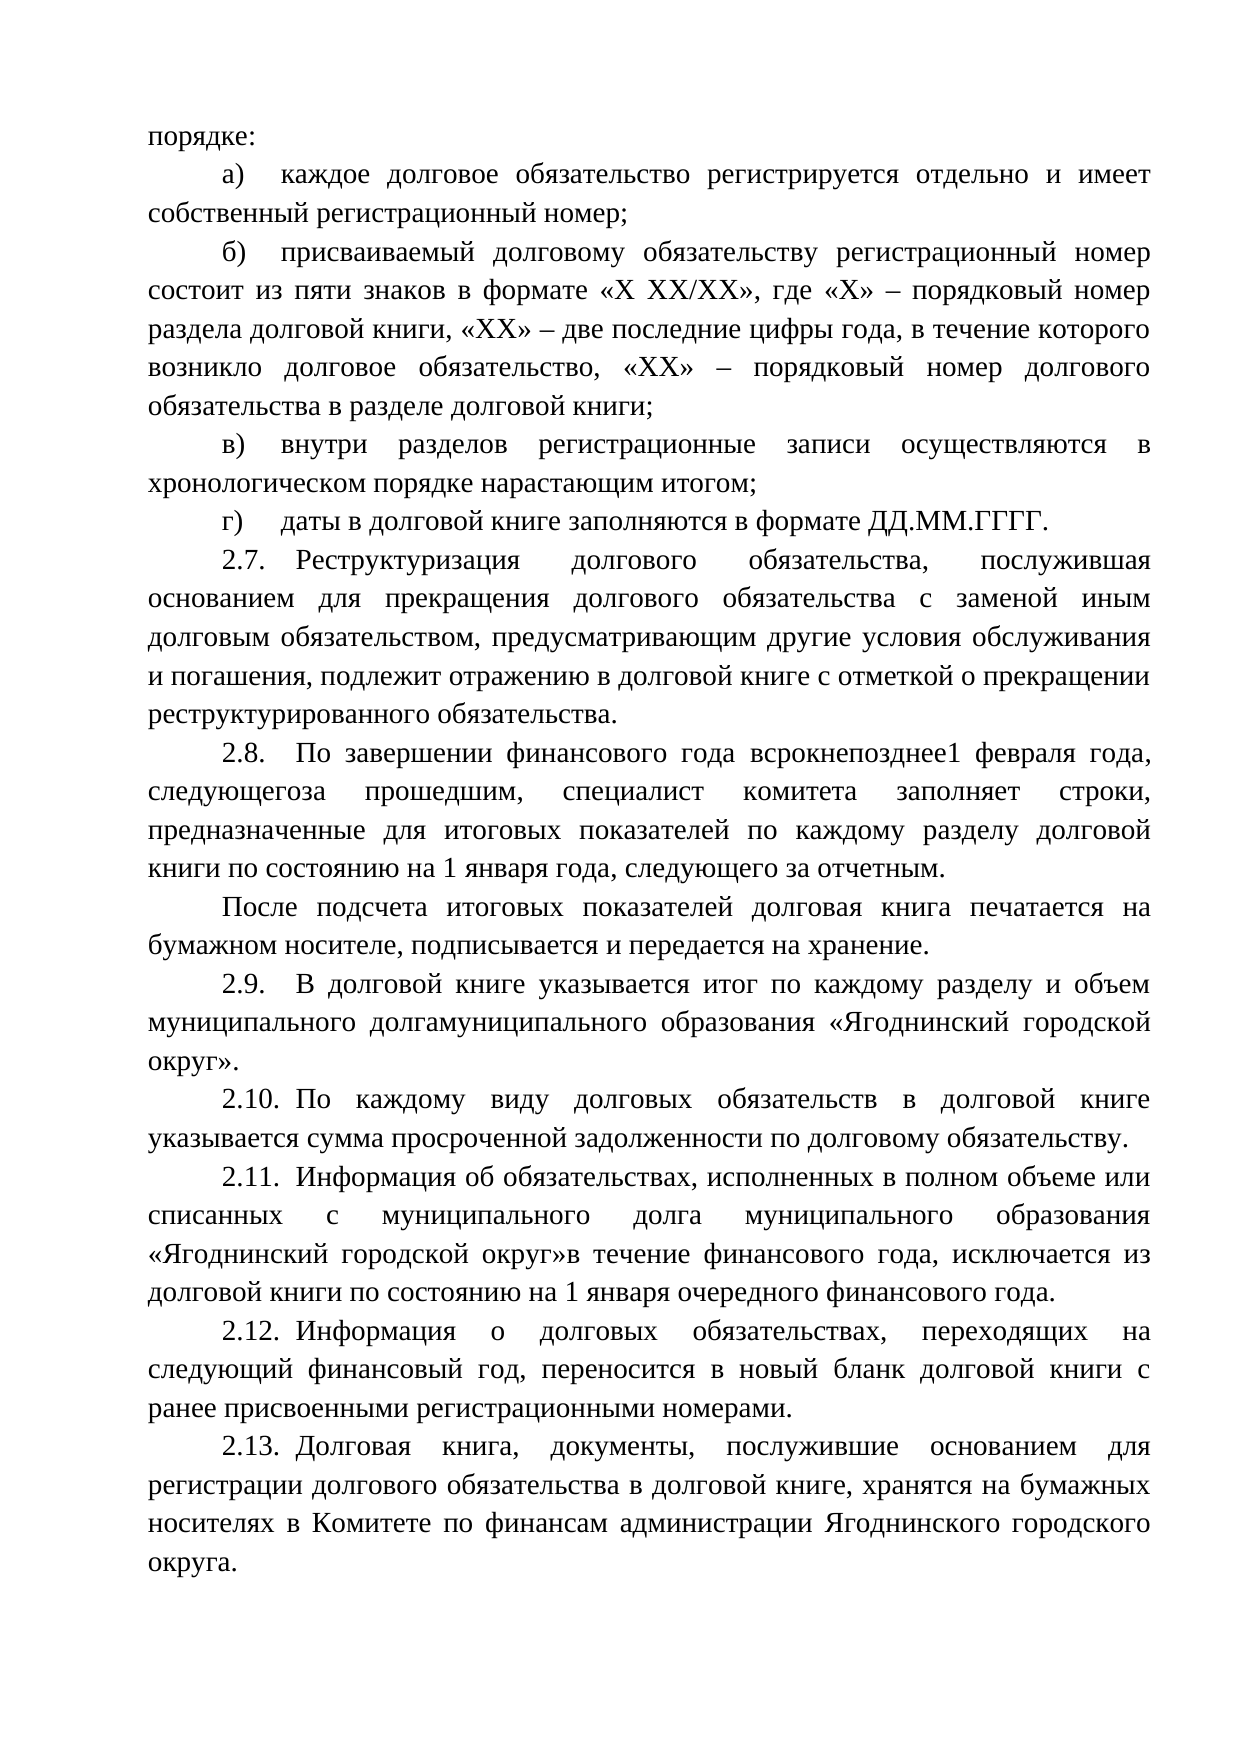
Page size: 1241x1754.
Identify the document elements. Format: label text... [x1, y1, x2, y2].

list Реструктуризация долгового обязательства, послужившая основанием для прекращения долгового обязательства с заменой иным долговым обязательством, предусматривающим другие условия обслуживания и погашения, подлежит отражению в долговой книге с отметкой о прекращении реструктурированного обязательства. [148, 542, 1152, 730]
list По завершении финансового года всрокнепозднее1 февраля года, следующегоза прошедшим, специалист комитета заполняет строки, предназначенные для итоговых показателей по каждому разделу долговой книги по состоянию на 1 января года, следующего за отчетным. [148, 735, 1152, 884]
list каждое долговое обязательство регистрируется отдельно и имеет собственный регистрационный номер; [148, 157, 1152, 229]
list По каждому виду долговых обязательств в долговой книге указывается сумма просроченной задолженности по долговому обязательству. [148, 1082, 1152, 1154]
list присваиваемый долговому обязательству регистрационный номер состоит из пяти знаков в формате «X XX/XX», где «X» – порядковый номер раздела долговой книги, «XX» – две последние цифры года, в течение которого возникло долговое обязательство, «XX» – порядковый номер долгового обязательства в разделе долговой книги; [148, 234, 1152, 421]
list внутри разделов регистрационные записи осуществляются в хронологическом порядке нарастающим итогом; [148, 426, 1152, 498]
text После подсчета итоговых показателей долговая книга печатается на бумажном носителе, подписывается и передается на хранение. [148, 889, 1152, 961]
list Долговая книга, документы, послужившие основанием для регистрации долгового обязательства в долговой книге, хранятся на бумажных носителях в Комитете по финансам администрации Ягоднинского городского округа. [148, 1428, 1152, 1578]
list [148, 118, 1152, 152]
list Информация о долговых обязательствах, переходящих на следующий финансовый год, переносится в новый бланк долговой книги с ранее присвоенными регистрационными номерами. [148, 1313, 1152, 1423]
list Информация об обязательствах, исполненных в полном объеме или списанных с муниципального долга муниципального образования «Ягоднинский городской округ»в течение финансового года, исключается из долговой книги по состоянию на 1 января очередного финансового года. [148, 1159, 1152, 1308]
list даты в долговой книге заполняются в формате ДД.ММ.ГГГГ. [148, 503, 1152, 537]
list В долговой книге указывается итог по каждому разделу и объем муниципального долгамуниципального образования «Ягоднинский городской округ». [148, 966, 1152, 1077]
